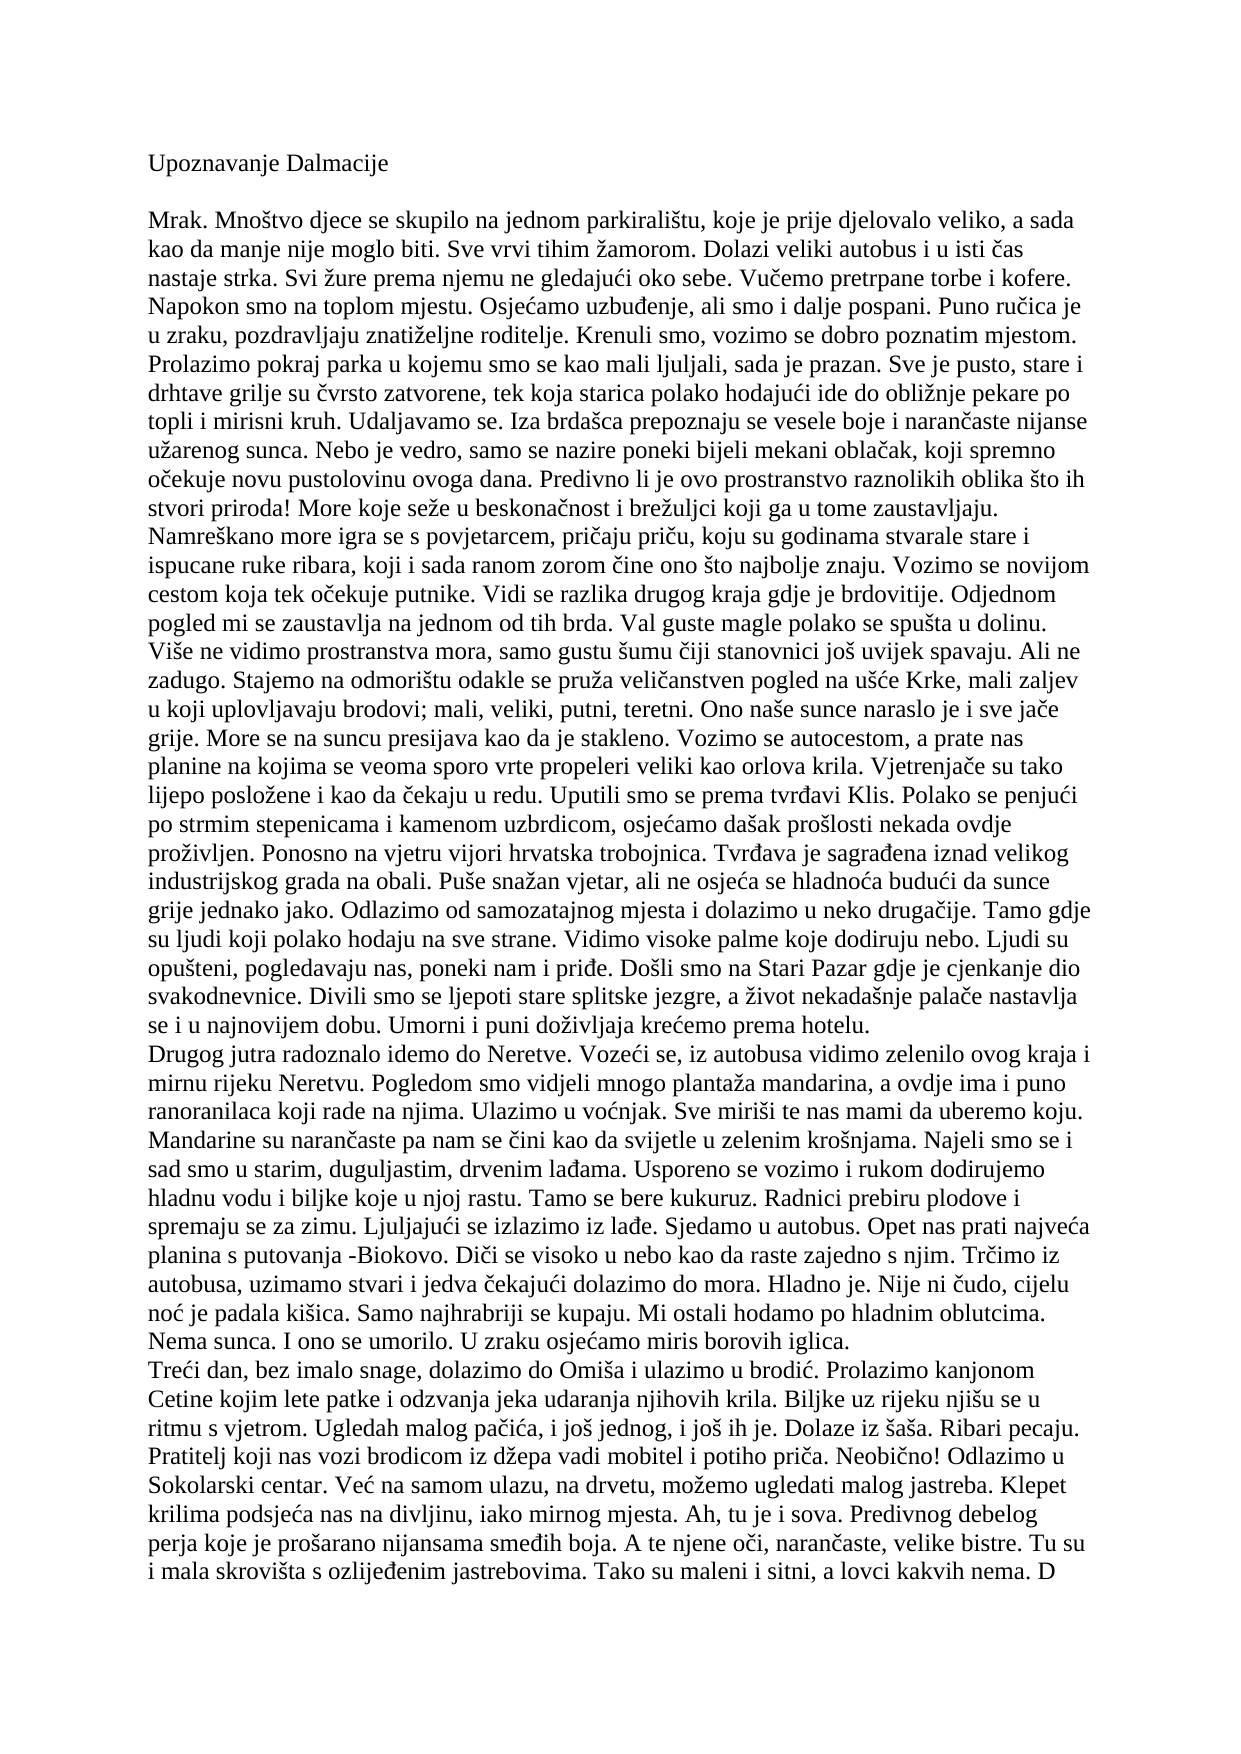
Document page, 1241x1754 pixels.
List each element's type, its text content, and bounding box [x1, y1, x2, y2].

text Mrak. Mnoštvo djece se skupilo na jednom parkiralištu, koje je prije djelovalo veliko, a sada kao da manje nije moglo biti. Sve vrvi tihim žamorom. Dolazi veliki autobus i u isti čas nastaje strka. Svi žure prema njemu ne gledajući oko sebe. Vučemo pretrpane torbe i kofere. Napokon smo na toplom mjestu. Osjećamo uzbuđenje, ali smo i dalje pospani. Puno ručica je u zraku, pozdravljaju znatiželjne roditelje. Krenuli smo, vozimo se dobro poznatim mjestom. Prolazimo pokraj parka u kojemu smo se kao mali ljuljali, sada je prazan. Sve je pusto, stare i drhtave grilje su čvrsto zatvorene, tek koja starica polako hodajući ide do obližnje pekare po topli i mirisni kruh. Udaljavamo se. Iza brdašca prepoznaju se vesele boje i narančaste nijanse užarenog sunca. Nebo je vedro, samo se nazire poneki bijeli mekani oblačak, koji spremno očekuje novu pustolovinu ovoga dana. Predivno li je ovo prostranstvo raznolikih oblika što ih stvori priroda! More koje seže u beskonačnost i brežuljci koji ga u tome zaustavljaju. Namreškano more igra se s povjetarcem, pričaju priču, koju su godinama stvarale stare i ispucane ruke ribara, koji i sada ranom zorom čine ono što najbolje znaju. Vozimo se novijom cestom koja tek očekuje putnike. Vidi se razlika drugog kraja gdje je brdovitije. Odjednom pogled mi se zaustavlja na jednom od tih brda. Val guste magle polako se spušta u dolinu. Više ne vidimo prostranstva mora, samo gustu šumu čiji stanovnici još uvijek spavaju. Ali ne zadugo. Stajemo na odmorištu odakle se pruža veličanstven pogled na ušće Krke, mali zaljev u koji uplovljavaju brodovi; mali, veliki, putni, teretni. Ono naše sunce naraslo je i sve jače grije. More se na suncu presijava kao da je stakleno. Vozimo se autocestom, a prate nas planine na kojima se veoma sporo vrte propeleri veliki kao orlova krila. Vjetrenjače su tako lijepo posložene i kao da čekaju u redu. Uputili smo se prema tvrđavi Klis. Polako se penjući po strmim stepenicama i kamenom uzbrdicom, osjećamo dašak prošlosti nekada ovdje proživljen. Ponosno na vjetru vijori hrvatska trobojnica. Tvrđava je sagrađena iznad velikog industrijskog grada na obali. Puše snažan vjetar, ali ne osjeća se hladnoća budući da sunce grije jednako jako. Odlazimo od samozatajnog mjesta i dolazimo u neko drugačije. Tamo gdje su ljudi koji polako hodaju na sve strane. Vidimo visoke palme koje dodiruju nebo. Ljudi su opušteni, pogledavaju nas, poneki nam i priđe. Došli smo na Stari Pazar gdje je cjenkanje dio svakodnevnice. Divili smo se ljepoti stare splitske jezgre, a život nekadašnje palače nastavlja se i u najnovijem dobu. Umorni i puni doživljaja krećemo prema hotelu. [148, 205, 1093, 1039]
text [148, 1355, 1093, 1585]
text Upoznavanje Dalmacije [148, 148, 1093, 176]
text Drugog jutra radoznalo idemo do Neretve. Vozeći se, iz autobusa vidimo zelenilo ovog kraja i mirnu rijeku Neretvu. Pogledom smo vidjeli mnogo plantaža mandarina, a ovdje ima i puno ranoranilaca koji rade na njima. Ulazimo u voćnjak. Sve miriši te nas mami da uberemo koju. Mandarine su narančaste pa nam se čini kao da svijetle u zelenim krošnjama. Najeli smo se i sad smo u starim, duguljastim, drvenim lađama. Usporeno se vozimo i rukom dodirujemo hladnu vodu i biljke koje u njoj rastu. Tamo se bere kukuruz. Radnici prebiru plodove i spremaju se za zimu. Ljuljajući se izlazimo iz lađe. Sjedamo u autobus. Opet nas prati najveća planina s putovanja -Biokovo. Diči se visoko u nebo kao da raste zajedno s njim. Trčimo iz autobusa, uzimamo stvari i jedva čekajući dolazimo do mora. Hladno je. Nije ni čudo, cijelu noć je padala kišica. Samo najhrabriji se kupaju. Mi ostali hodamo po hladnim oblutcima. Nema sunca. I ono se umorilo. U zraku osjećamo miris borovih iglica. [148, 1039, 1093, 1355]
